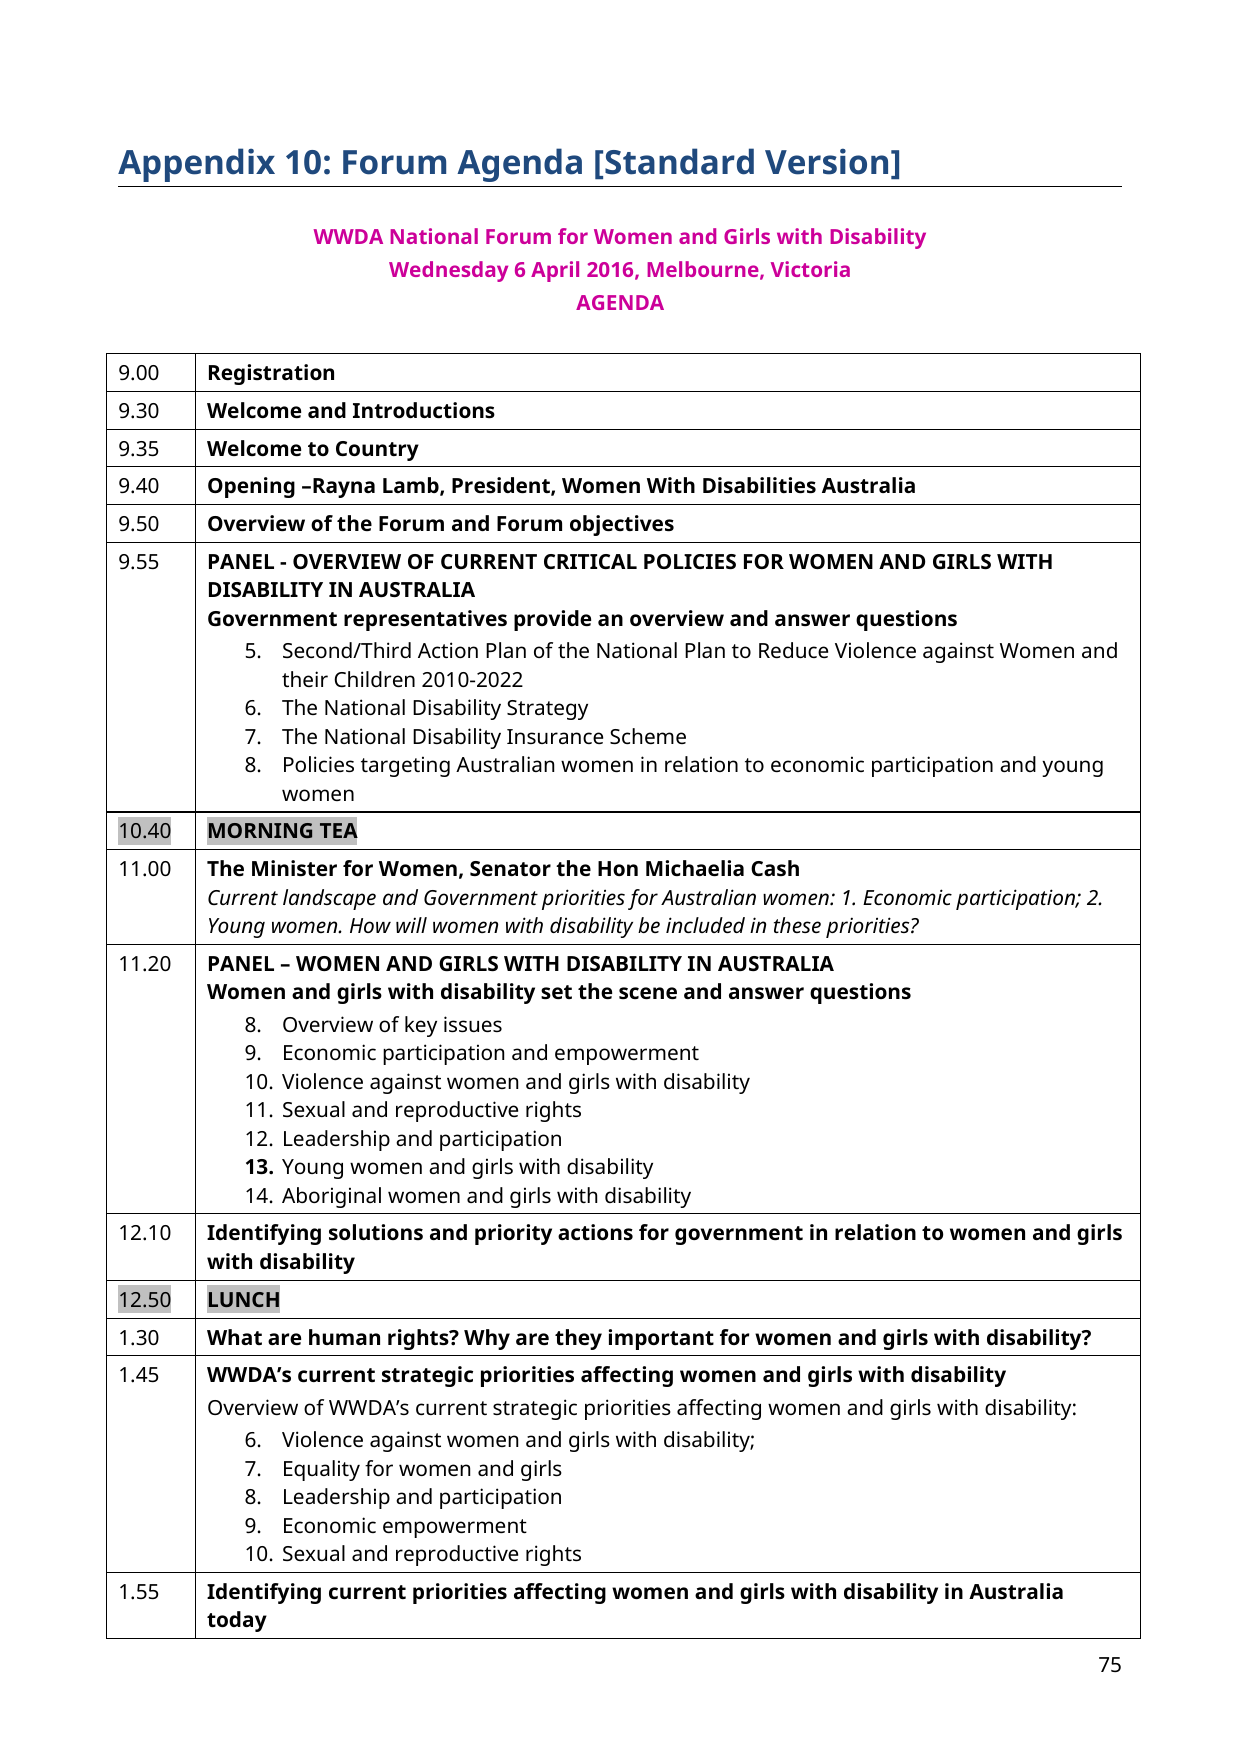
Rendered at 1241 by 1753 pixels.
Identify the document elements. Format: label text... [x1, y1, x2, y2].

table_cell Overview of the Forum and Forum objectives [196, 505, 1140, 542]
table_cell 11.00 [107, 850, 195, 944]
table_cell Identifying solutions and priority actions for government in relation to women and girls with disability [196, 1214, 1140, 1279]
table_cell 9.35 [107, 430, 195, 466]
table_cell 12.50 [107, 1281, 195, 1317]
table_cell 9.40 [107, 467, 195, 504]
table_cell LUNCH [196, 1281, 1140, 1317]
table_header Registration [196, 354, 1140, 391]
table_cell Welcome and Introductions [196, 392, 1140, 428]
table_cell Identifying current priorities affecting women and girls with disability in Australia today [196, 1573, 1140, 1638]
table_cell 1.30 [107, 1319, 195, 1355]
text WWDA National Forum for Women and Girls with Disability [118, 222, 1122, 251]
table_cell 11.20 [107, 945, 195, 1213]
table_cell The Minister for Women, Senator the Hon Michaelia Cash Current landscape and Government priorities for Australian women: 1. Economic participation; 2. Young women. How will women with disability be included in these priorities? [196, 850, 1140, 944]
table_cell 9.55 [107, 543, 195, 811]
table_cell 1.55 [107, 1573, 195, 1638]
text AGENDA [118, 288, 1122, 316]
table_cell 12.10 [107, 1214, 195, 1279]
table_cell Opening –Rayna Lamb, President, Women With Disabilities Australia [196, 467, 1140, 504]
table_cell 10.40 [107, 813, 195, 849]
table_header 9.00 [107, 354, 195, 391]
table_cell 9.30 [107, 392, 195, 428]
table_cell PANEL - OVERVIEW OF CURRENT CRITICAL POLICIES FOR WOMEN AND GIRLS WITH DISABILITY IN AUSTRALIA Government representatives provide an overview and answer questions Second/Third Action Plan of the National Plan to Reduce Violence against Women and their Children 2010-2022 The National Disability Strategy The National Disability Insurance Scheme Policies targeting Australian women in relation to economic participation and young women [196, 543, 1140, 811]
table_cell Welcome to Country [196, 430, 1140, 466]
table_cell PANEL – WOMEN AND GIRLS WITH DISABILITY IN AUSTRALIA Women and girls with disability set the scene and answer questions Overview of key issues Economic participation and empowerment Violence against women and girls with disability Sexual and reproductive rights Leadership and participation Young women and girls with disability Aboriginal women and girls with disability [196, 945, 1140, 1213]
text Wednesday 6 April 2016, Melbourne, Victoria [118, 255, 1122, 283]
table_cell 1.45 [107, 1356, 195, 1572]
table_cell MORNING TEA [196, 813, 1140, 849]
subtitle Appendix 10: Forum Agenda [Standard Version] [118, 139, 1122, 186]
table_cell 9.50 [107, 505, 195, 542]
table_cell WWDA’s current strategic priorities affecting women and girls with disability Overview of WWDA’s current strategic priorities affecting women and girls with disability: Violence against women and girls with disability; Equality for women and girls Leadership and participation Economic empowerment Sexual and reproductive rights [196, 1356, 1140, 1572]
table_cell What are human rights? Why are they important for women and girls with disability? [196, 1319, 1140, 1355]
